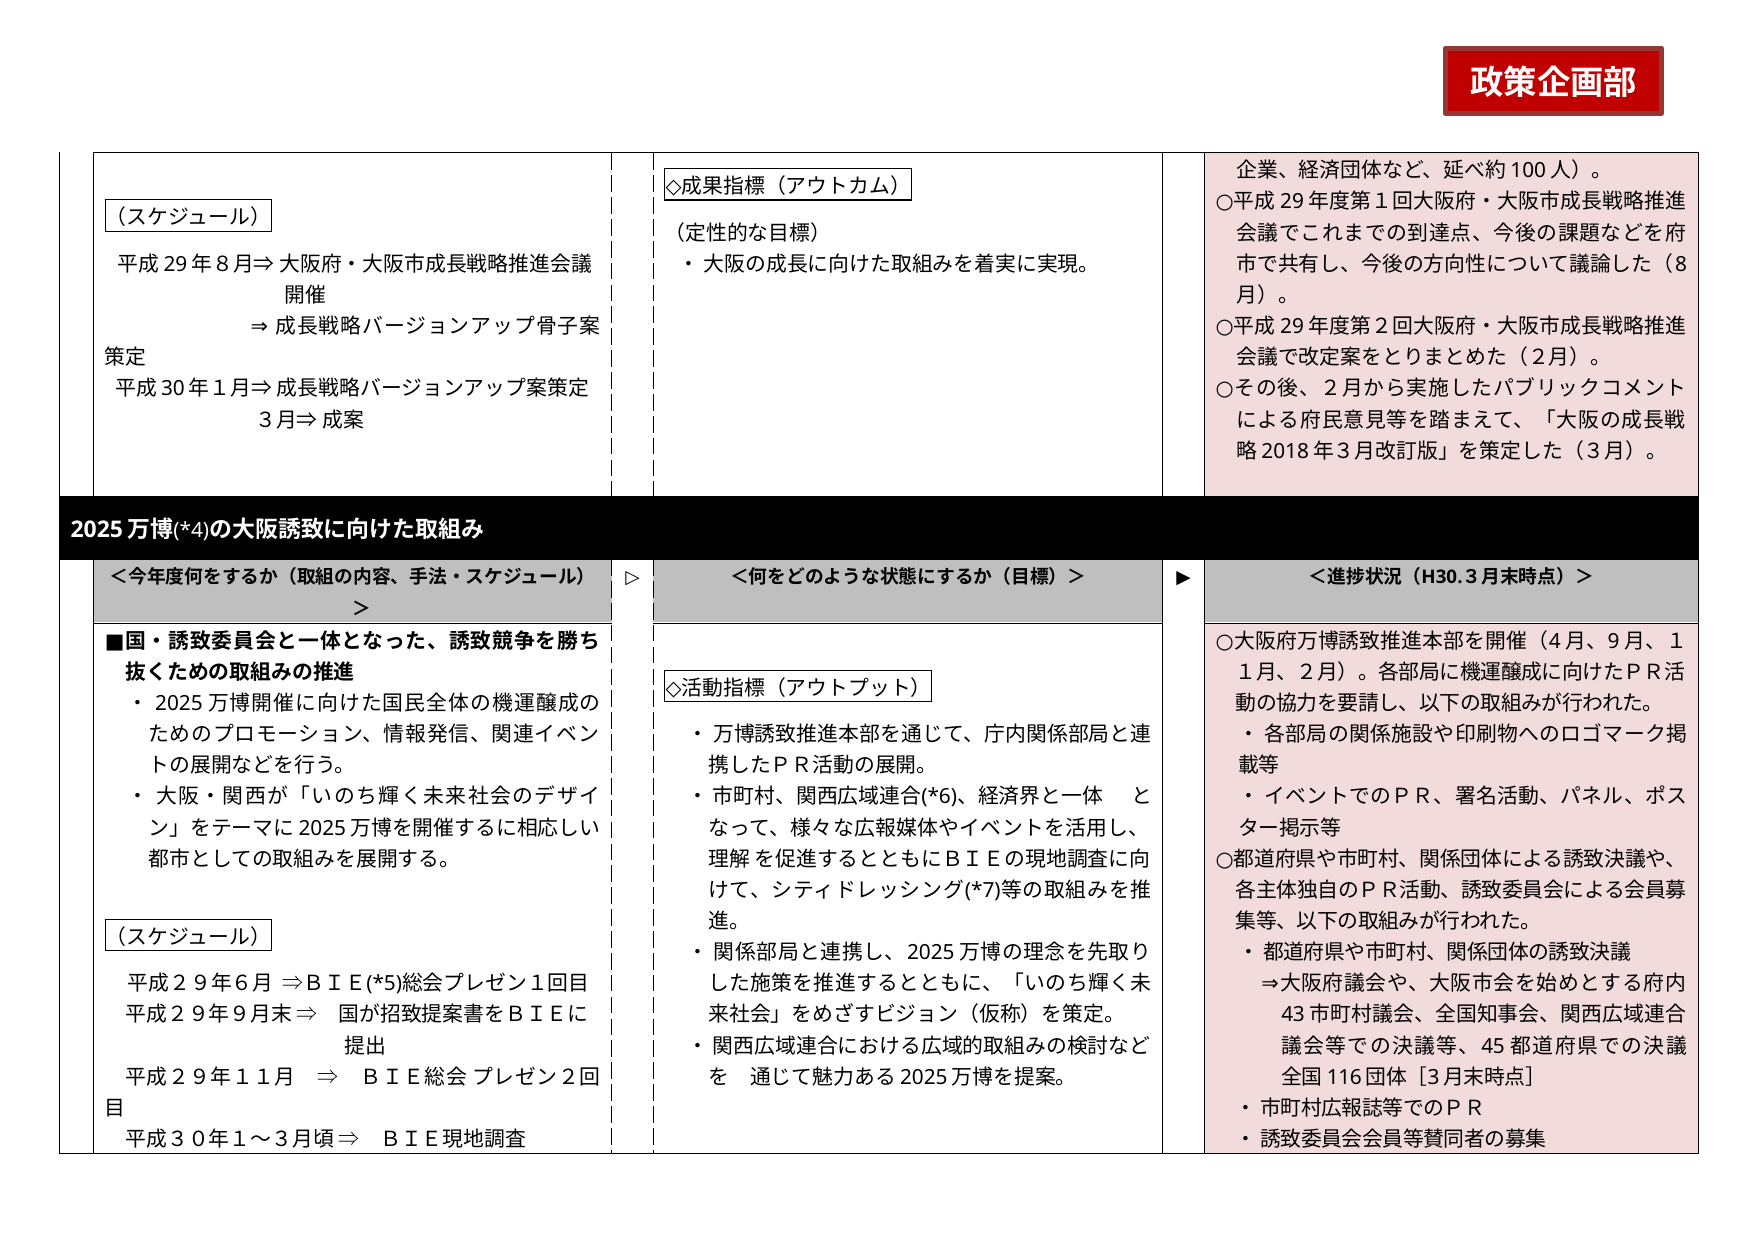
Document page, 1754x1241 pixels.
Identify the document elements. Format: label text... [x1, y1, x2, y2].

table_cell [60, 623, 93, 1153]
table_cell ▶ [1163, 560, 1204, 1153]
table_cell ＜何をどのような状態にするか（目標）＞ [653, 560, 1162, 622]
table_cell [94, 153, 612, 496]
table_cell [653, 153, 1162, 496]
table_cell [60, 560, 93, 622]
table_cell [60, 152, 93, 496]
table_cell ＜進捗状況（H30.３月末時点）＞ [1205, 560, 1698, 622]
table_cell ＜今年度何をするか（取組の内容、手法・スケジュール）＞ [94, 560, 612, 622]
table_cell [1205, 624, 1698, 1153]
table_cell 2025万博(*4)の大阪誘致に向けた取組み [60, 497, 1698, 559]
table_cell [653, 624, 1162, 1153]
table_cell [94, 624, 612, 1153]
table_cell ▷ [612, 560, 653, 1153]
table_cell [1205, 153, 1698, 496]
